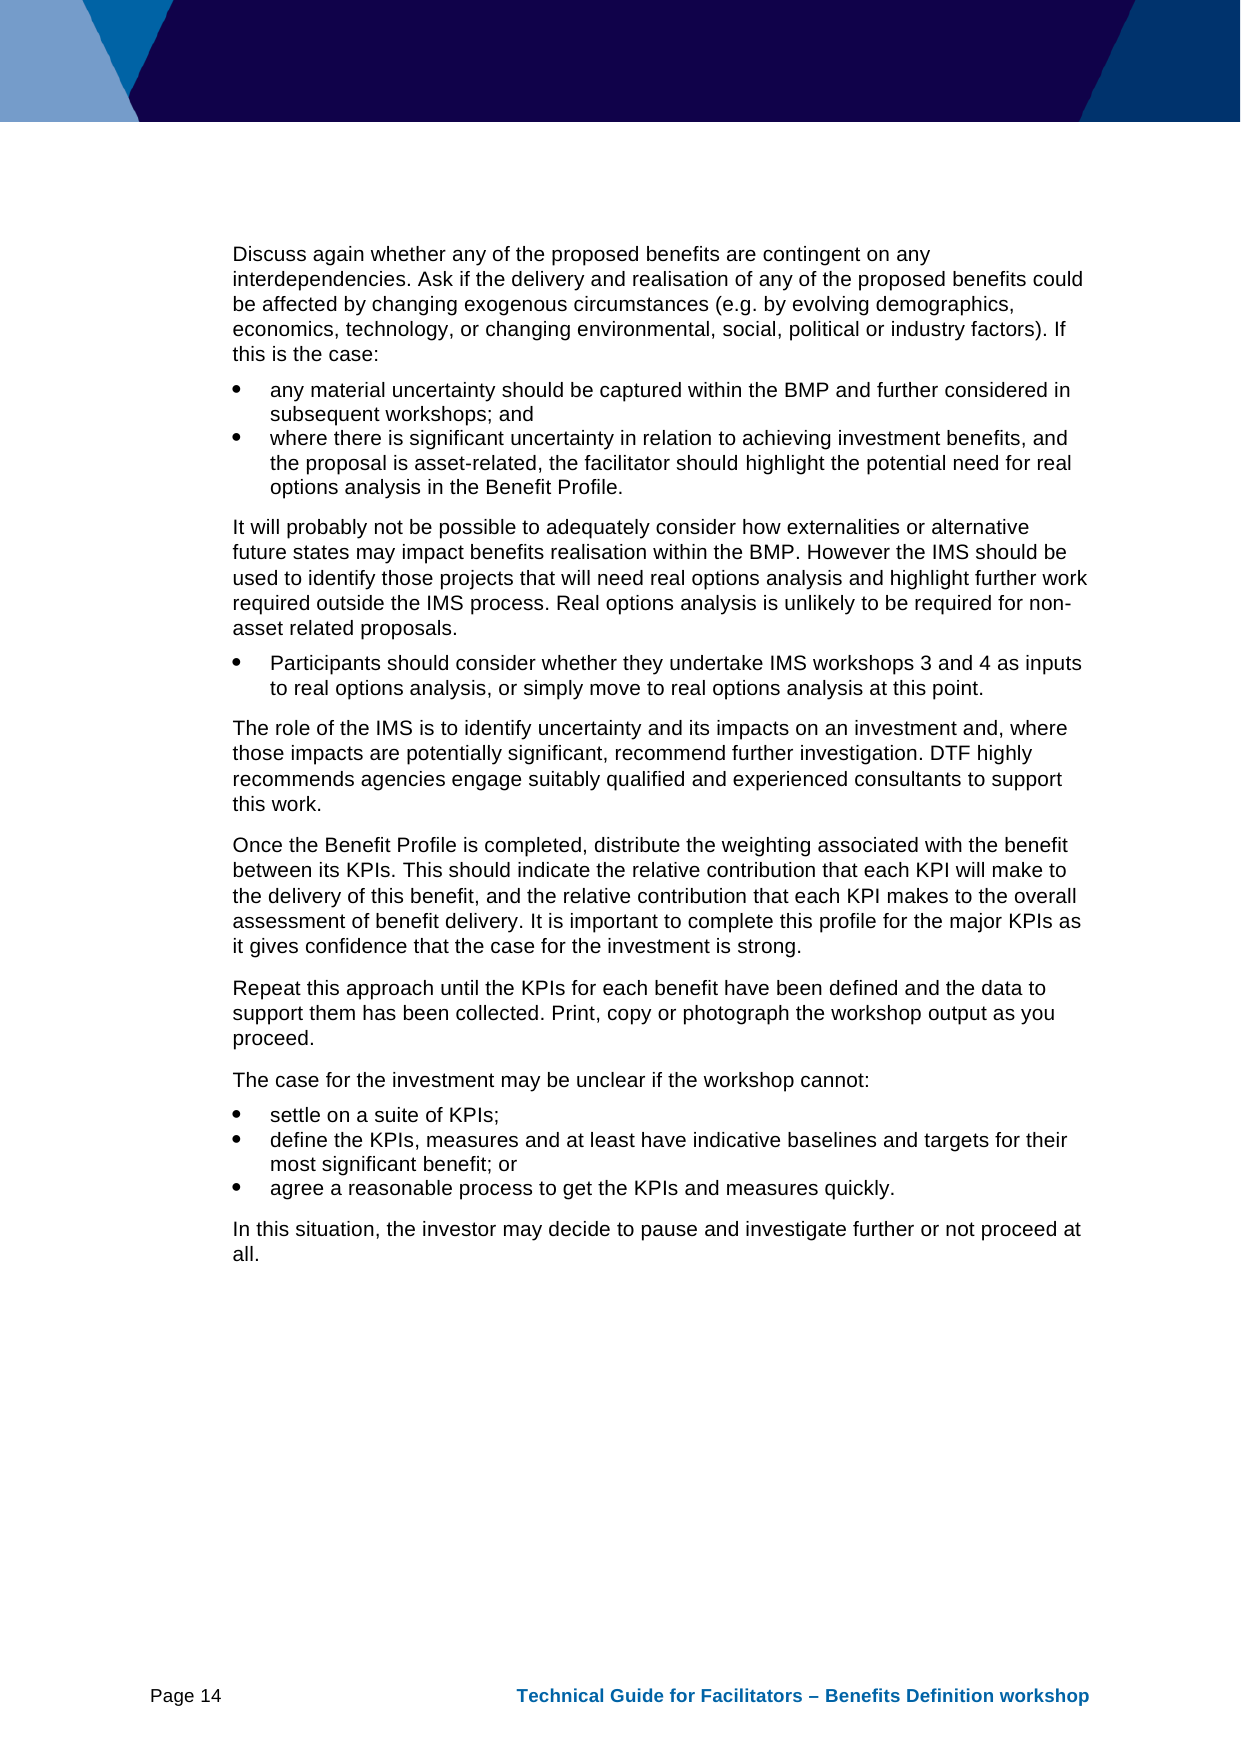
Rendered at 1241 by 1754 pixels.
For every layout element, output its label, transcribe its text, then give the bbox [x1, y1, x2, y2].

text In this situation, the investor may decide to pause and investigate further or not proceed at all. [232, 1217, 1090, 1266]
text Once the Benefit Profile is completed, distribute the weighting associated with the benefit between its KPIs. This should indicate the relative contribution that each KPI will make to the delivery of this benefit, and the relative contribution that each KPI makes to the overall assessment of benefit delivery. It is important to complete this profile for the major KPIs as it gives confidence that the case for the investment is strong. [232, 833, 1090, 958]
text The case for the investment may be unclear if the workshop cannot: [232, 1067, 1090, 1091]
text any material uncertainty should be captured within the BMP and further considered in subsequent workshops; and [232, 378, 1090, 426]
text Participants should consider whether they undertake IMS workshops 3 and 4 as inputs to real options analysis, or simply move to real options analysis at this point. [232, 651, 1090, 699]
text where there is significant uncertainty in relation to achieving investment benefits, and the proposal is asset-related, the facilitator should highlight the potential need for real options analysis in the Benefit Profile. [232, 426, 1090, 498]
text Discuss again whether any of the proposed benefits are contingent on any interdependencies. Ask if the delivery and realisation of any of the proposed benefits could be affected by changing exogenous circumstances (e.g. by evolving demographics, economics, technology, or changing environmental, social, political or industry factors). If this is the case: [232, 242, 1090, 366]
text define the KPIs, measures and at least have indicative baselines and targets for their most significant benefit; or [232, 1127, 1090, 1176]
text The role of the IMS is to identify uncertainty and its impacts on an investment and, where those impacts are potentially significant, recommend further investigation. DTF highly recommends agencies engage suitably qualified and experienced consultants to support this work. [232, 716, 1090, 815]
text agree a reasonable process to get the KPIs and measures quickly. [232, 1176, 1090, 1200]
text Repeat this approach until the KPIs for each benefit have been defined and the data to support them has been collected. Print, copy or photograph the workshop output as you proceed. [232, 975, 1090, 1049]
picture [0, 0, 1241, 122]
text settle on a suite of KPIs; [232, 1103, 1090, 1127]
text It will probably not be possible to adequately consider how externalities or alternative future states may impact benefits realisation within the BMP. However the IMS should be used to identify those projects that will need real options analysis and highlight further work required outside the IMS process. Real options analysis is unlikely to be required for non-asset related proposals. [232, 515, 1090, 639]
